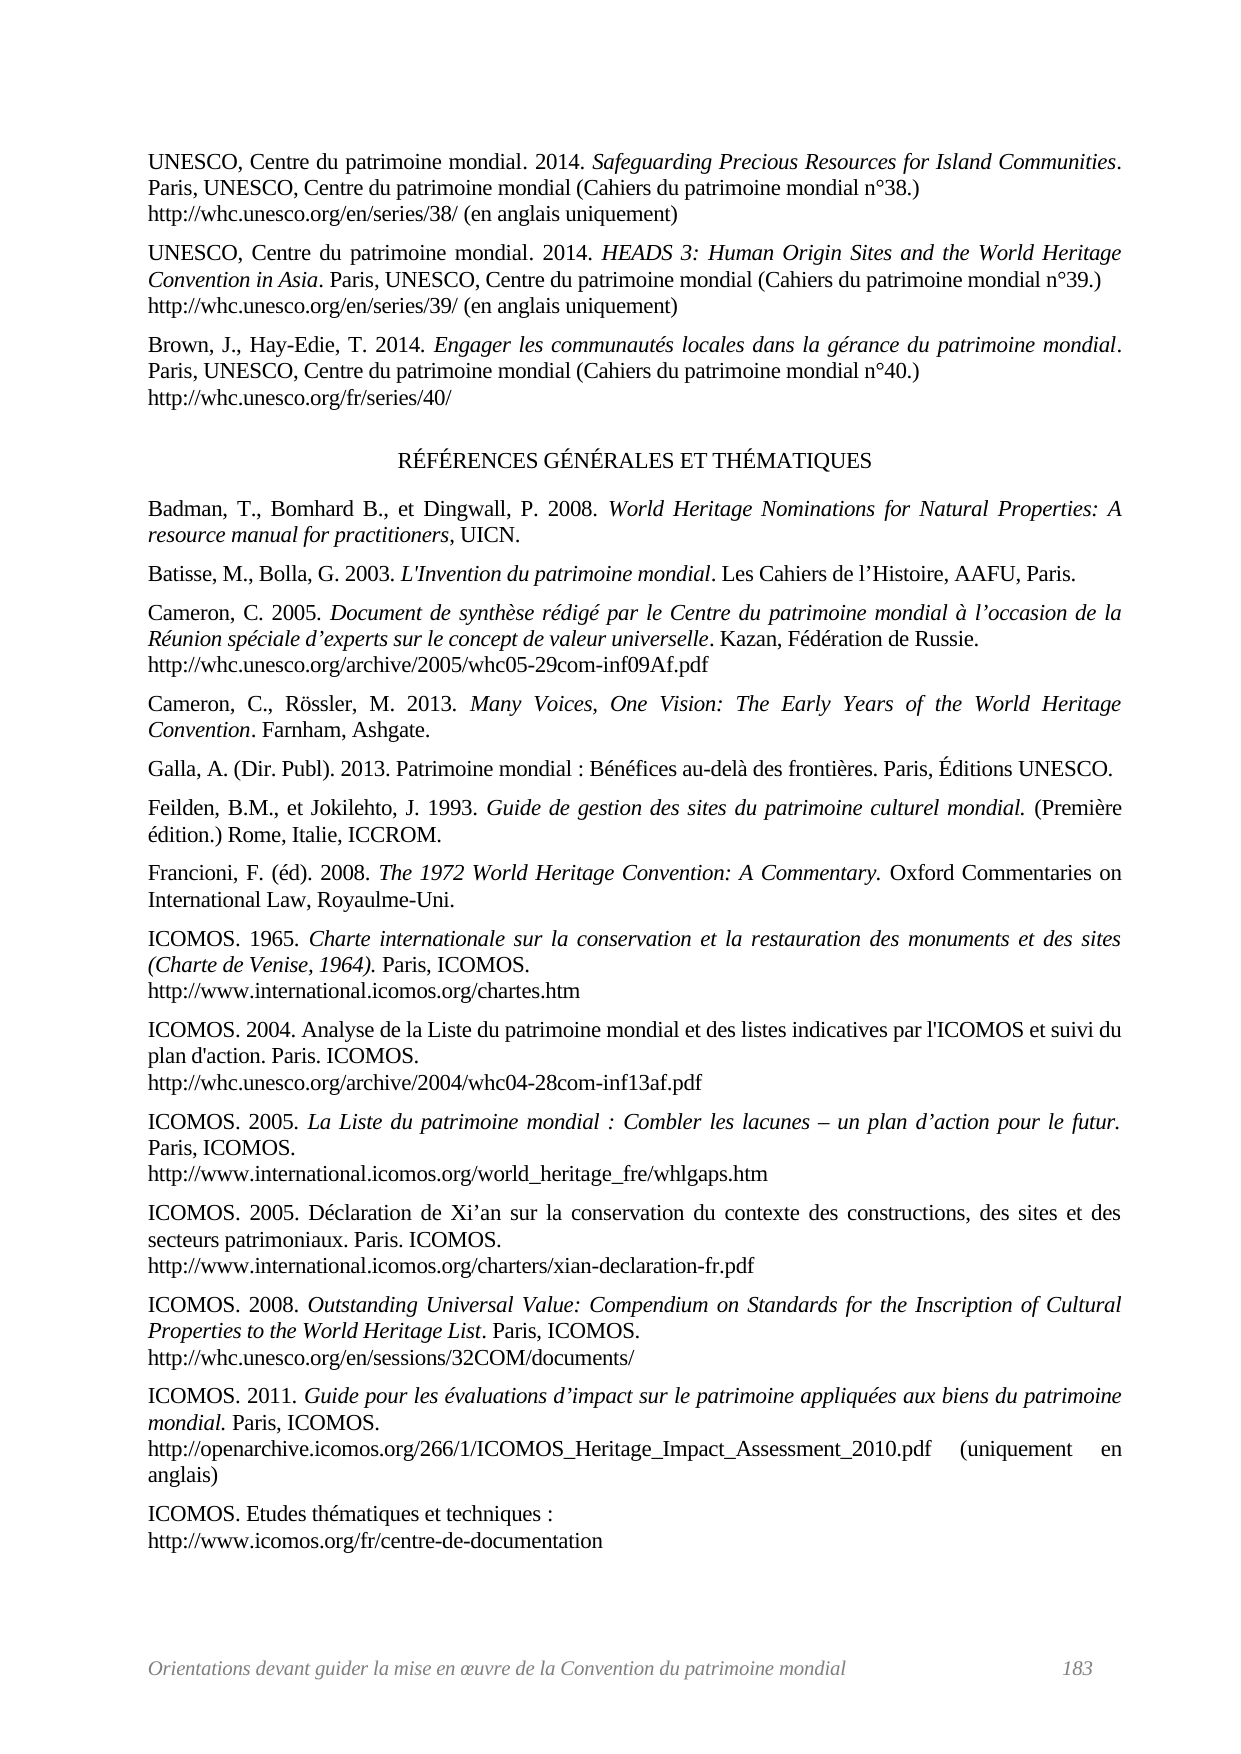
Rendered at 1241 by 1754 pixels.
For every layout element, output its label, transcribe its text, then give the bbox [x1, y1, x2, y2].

text UNESCO, Centre du patrimoine mondial. 2014. Safeguarding Precious Resources for Island Communities. Paris, UNESCO, Centre du patrimoine mondial (Cahiers du patrimoine mondial n°38.) http://whc.unesco.org/en/series/38/ (en anglais uniquement) [148, 148, 1122, 227]
text Cameron, C., Rössler, M. 2013. Many Voices, One Vision: The Early Years of the World Heritage Convention. Farnham, Ashgate. [148, 690, 1122, 743]
text Batisse, M., Bolla, G. 2003. L'Invention du patrimoine mondial. Les Cahiers de l’Histoire, AAFU, Paris. [148, 560, 1122, 586]
text Cameron, C. 2005. Document de synthèse rédigé par le Centre du patrimoine mondial à l’occasion de la Réunion spéciale d’experts sur le concept de valeur universelle. Kazan, Fédération de Russie. http://whc.unesco.org/archive/2005/whc05-29com-inf09Af.pdf [148, 599, 1122, 678]
text Galla, A. (Dir. Publ). 2013. Patrimoine mondial : Bénéfices au-delà des frontières. Paris, Éditions UNESCO. [148, 755, 1122, 782]
text ICOMOS. 2004. Analyse de la Liste du patrimoine mondial et des listes indicatives par l'ICOMOS et suivi du plan d'action. Paris. ICOMOS. http://whc.unesco.org/archive/2004/whc04-28com-inf13af.pdf [148, 1016, 1122, 1095]
text ICOMOS. 2005. Déclaration de Xi’an sur la conservation du contexte des constructions, des sites et des secteurs patrimoniaux. Paris. ICOMOS. http://www.international.icomos.org/charters/xian-declaration-fr.pdf [148, 1199, 1122, 1278]
subtitle Références générales et thématiques [148, 447, 1122, 474]
text ICOMOS. Etudes thématiques et techniques : http://www.icomos.org/fr/centre-de-documentation [148, 1500, 1122, 1553]
text Badman, T., Bomhard B., et Dingwall, P. 2008. World Heritage Nominations for Natural Properties: A resource manual for practitioners, UICN. [148, 494, 1122, 547]
text ICOMOS. 2011. Guide pour les évaluations d’impact sur le patrimoine appliquées aux biens du patrimoine mondial. Paris, ICOMOS. http://openarchive.icomos.org/266/1/ICOMOS_Heritage_Impact_Assessment_2010.pdf (uniquement en anglais) [148, 1382, 1122, 1488]
text Francioni, F. (éd). 2008. The 1972 World Heritage Convention: A Commentary. Oxford Commentaries on International Law, Royaulme-Uni. [148, 859, 1122, 912]
text ICOMOS. 1965. Charte internationale sur la conservation et la restauration des monuments et des sites (Charte de Venise, 1964). Paris, ICOMOS. http://www.international.icomos.org/chartes.htm [148, 925, 1122, 1004]
text ICOMOS. 2008. Outstanding Universal Value: Compendium on Standards for the Inscription of Cultural Properties to the World Heritage List. Paris, ICOMOS. http://whc.unesco.org/en/sessions/32COM/documents/ [148, 1291, 1122, 1370]
text Brown, J., Hay-Edie, T. 2014. Engager les communautés locales dans la gérance du patrimoine mondial. Paris, UNESCO, Centre du patrimoine mondial (Cahiers du patrimoine mondial n°40.) http://whc.unesco.org/fr/series/40/ [148, 331, 1122, 410]
text Feilden, B.M., et Jokilehto, J. 1993. Guide de gestion des sites du patrimoine culturel mondial. (Première édition.) Rome, Italie, ICCROM. [148, 794, 1122, 847]
text ICOMOS. 2005. La Liste du patrimoine mondial : Combler les lacunes – un plan d’action pour le futur. Paris, ICOMOS. http://www.international.icomos.org/world_heritage_fre/whlgaps.htm [148, 1108, 1122, 1187]
text UNESCO, Centre du patrimoine mondial. 2014. HEADS 3: Human Origin Sites and the World Heritage Convention in Asia. Paris, UNESCO, Centre du patrimoine mondial (Cahiers du patrimoine mondial n°39.) http://whc.unesco.org/en/series/39/ (en anglais uniquement) [148, 239, 1122, 318]
